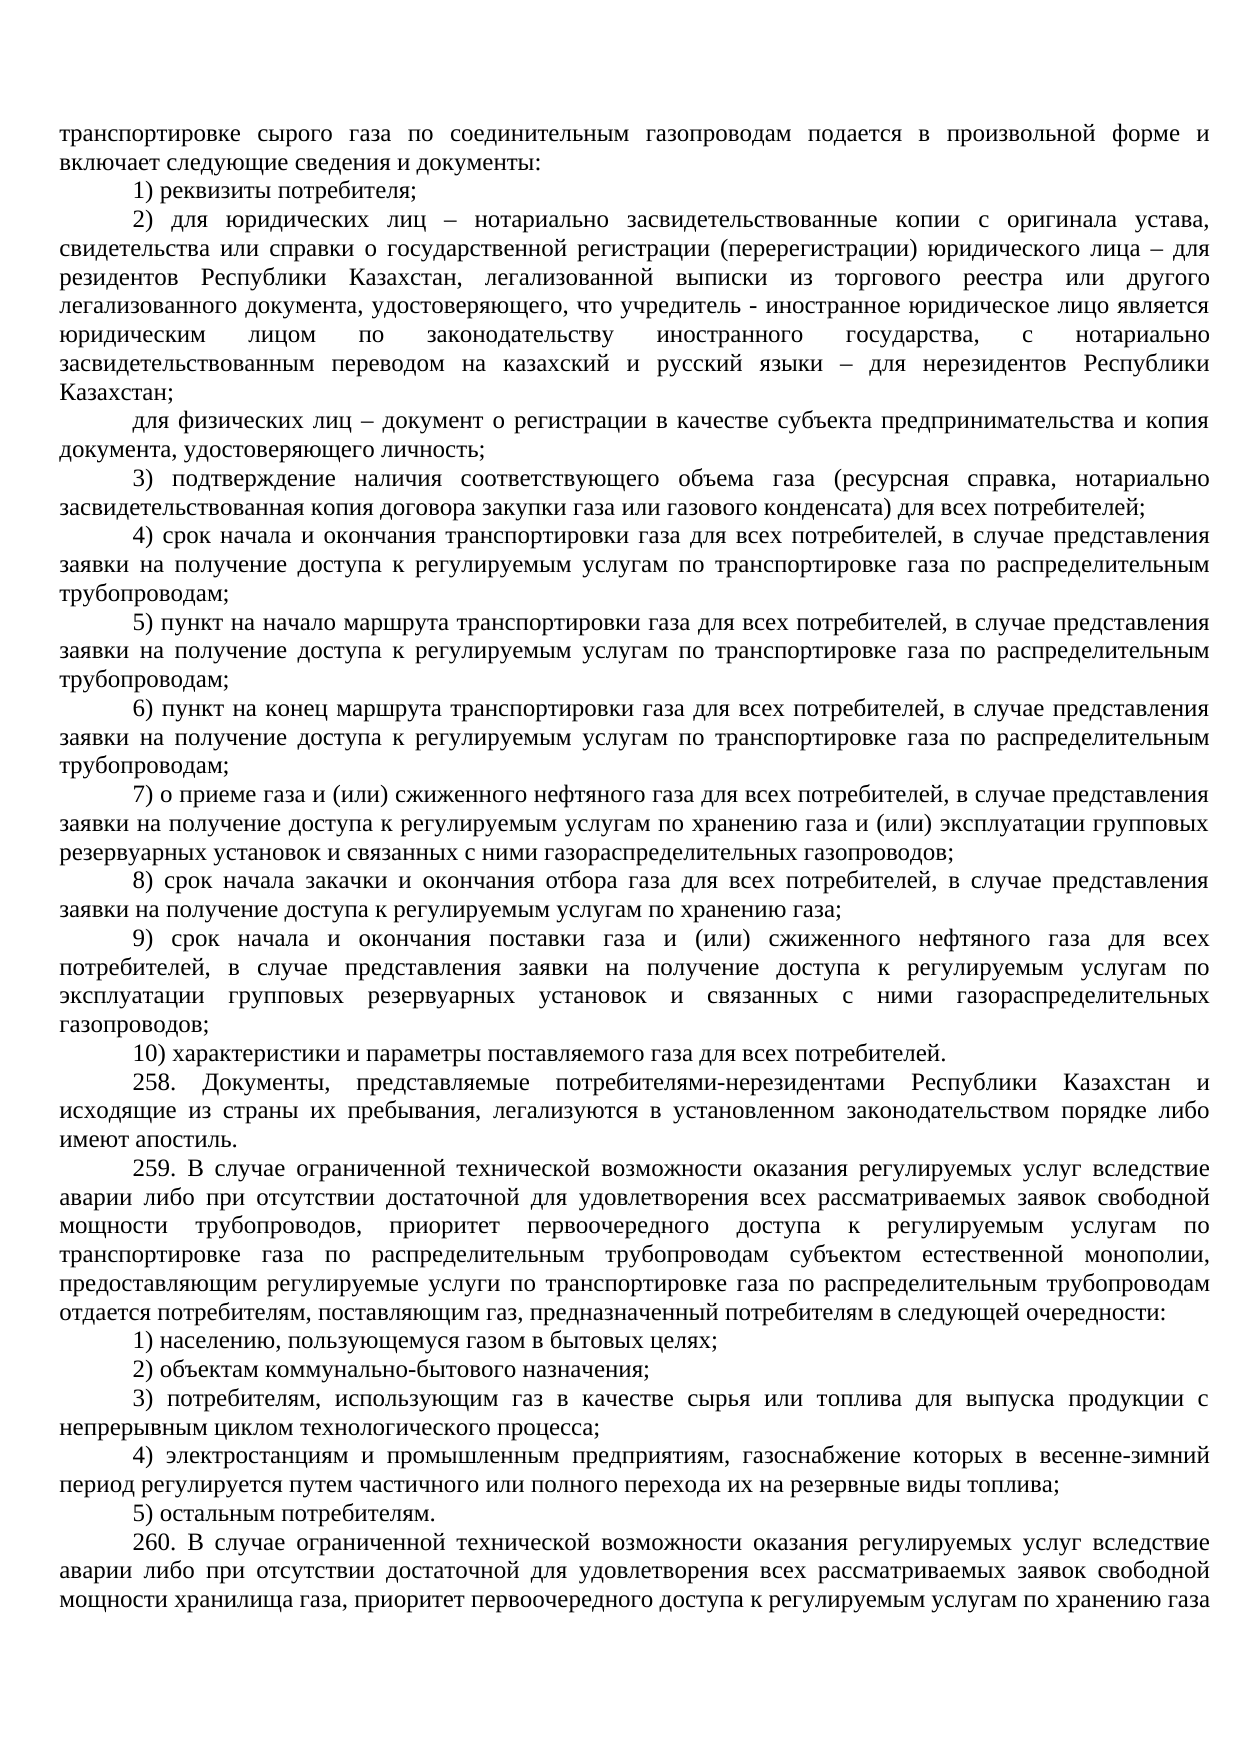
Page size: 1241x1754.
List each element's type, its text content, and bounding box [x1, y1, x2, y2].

text 9) срок начала и окончания поставки газа и (или) сжиженного нефтяного газа для всех потребителей, в случае представления заявки на получение доступа к регулируемым услугам по эксплуатации групповых резервуарных установок и связанных с ними газораспределительных газопроводов; [59, 923, 1211, 1038]
text для физических лиц – документ о регистрации в качестве субъекта предпринимательства и копия документа, удостоверяющего личность; [59, 406, 1211, 463]
text 3) потребителям, использующим газ в качестве сырья или топлива для выпуска продукции с непрерывным циклом технологического процесса; [59, 1383, 1211, 1441]
text 8) срок начала закачки и окончания отбора газа для всех потребителей, в случае представления заявки на получение доступа к регулируемым услугам по хранению газа; [59, 866, 1211, 923]
text 2) для юридических лиц – нотариально засвидетельствованные копии с оригинала устава, свидетельства или справки о государственной регистрации (перерегистрации) юридического лица – для резидентов Республики Казахстан, легализованной выписки из торгового реестра или другого легализованного документа, удостоверяющего, что учредитель - иностранное юридическое лицо является юридическим лицом по законодательству иностранного государства, с нотариально засвидетельствованным переводом на казахский и русский языки – для нерезидентов Республики Казахстан; [59, 204, 1211, 406]
text 258. Документы, представляемые потребителями-нерезидентами Республики Казахстан и исходящие из страны их пребывания, легализуются в установленном законодательством порядке либо имеют апостиль. [59, 1067, 1211, 1153]
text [59, 118, 1211, 176]
text 3) подтверждение наличия соответствующего объема газа (ресурсная справка, нотариально засвидетельствованная копия договора закупки газа или газового конденсата) для всех потребителей; [59, 463, 1211, 521]
text 259. В случае ограниченной технической возможности оказания регулируемых услуг вследствие аварии либо при отсутствии достаточной для удовлетворения всех рассматриваемых заявок свободной мощности трубопроводов, приоритет первоочередного доступа к регулируемым услугам по транспортировке газа по распределительным трубопроводам субъектом естественной монополии, предоставляющим регулируемые услуги по транспортировке газа по распределительным трубопроводам отдается потребителям, поставляющим газ, предназначенный потребителям в следующей очередности: [59, 1153, 1211, 1326]
text 5) остальным потребителям. [59, 1498, 1211, 1527]
text 4) срок начала и окончания транспортировки газа для всех потребителей, в случае представления заявки на получение доступа к регулируемым услугам по транспортировке газа по распределительным трубопроводам; [59, 521, 1211, 607]
text 1) населению, пользующемуся газом в бытовых целях; [59, 1326, 1211, 1354]
text 6) пункт на конец маршрута транспортировки газа для всех потребителей, в случае представления заявки на получение доступа к регулируемым услугам по транспортировке газа по распределительным трубопроводам; [59, 693, 1211, 779]
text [59, 1527, 1211, 1613]
text 5) пункт на начало маршрута транспортировки газа для всех потребителей, в случае представления заявки на получение доступа к регулируемым услугам по транспортировке газа по распределительным трубопроводам; [59, 607, 1211, 693]
text 10) характеристики и параметры поставляемого газа для всех потребителей. [59, 1038, 1211, 1067]
text 1) реквизиты потребителя; [59, 176, 1211, 204]
text 2) объектам коммунально-бытового назначения; [59, 1354, 1211, 1383]
text 4) электростанциям и промышленным предприятиям, газоснабжение которых в весенне-зимний период регулируется путем частичного или полного перехода их на резервные виды топлива; [59, 1441, 1211, 1498]
text 7) о приеме газа и (или) сжиженного нефтяного газа для всех потребителей, в случае представления заявки на получение доступа к регулируемым услугам по хранению газа и (или) эксплуатации групповых резервуарных установок и связанных с ними газораспределительных газопроводов; [59, 779, 1211, 866]
